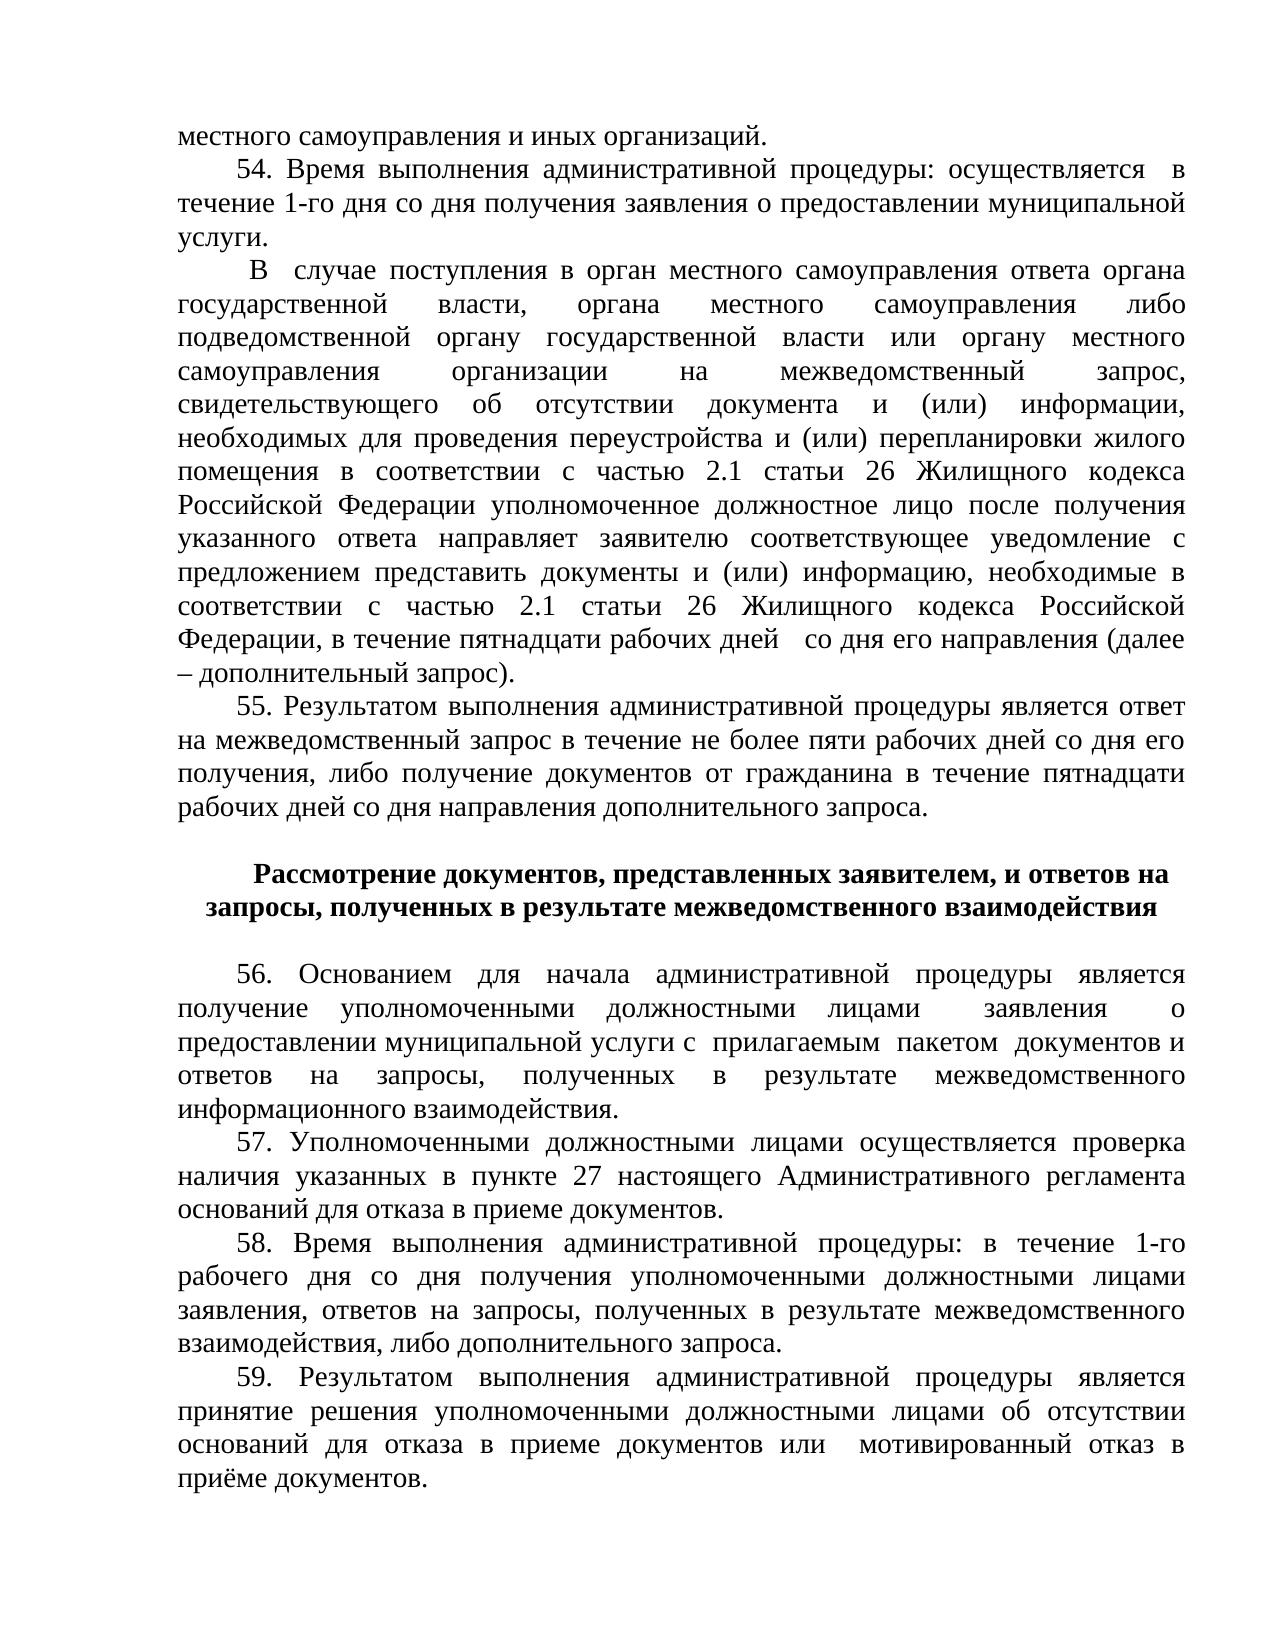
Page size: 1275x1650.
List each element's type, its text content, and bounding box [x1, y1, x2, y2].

text 54. Время выполнения административной процедуры: осуществляется в течение 1-го дня со дня получения заявления о предоставлении муниципальной услуги. [177, 152, 1186, 252]
text Рассмотрение документов, представленных заявителем, и ответов на запросы, полученных в результате межведомственного взаимодействия [177, 856, 1186, 923]
text 59. Результатом выполнения административной процедуры является принятие решения уполномоченными должностными лицами об отсутствии оснований для отказа в приеме документов или мотивированный отказ в приёме документов. [177, 1359, 1186, 1493]
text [177, 118, 1186, 152]
text В случае поступления в орган местного самоуправления ответа органа государственной власти, органа местного самоуправления либо подведомственной органу государственной власти или органу местного самоуправления организации на межведомственный запрос, свидетельствующего об отсутствии документа и (или) информации, необходимых для проведения переустройства и (или) перепланировки жилого помещения в соответствии с частью 2.1 статьи 26 Жилищного кодекса Российской Федерации уполномоченное должностное лицо после получения указанного ответа направляет заявителю соответствующее уведомление с предложением представить документы и (или) информацию, необходимые в соответствии с частью 2.1 статьи 26 Жилищного кодекса Российской Федерации, в течение пятнадцати рабочих дней со дня его направления (далее – дополнительный запрос). [177, 252, 1186, 688]
text 57. Уполномоченными должностными лицами осуществляется проверка наличия указанных в пункте 27 настоящего Административного регламента оснований для отказа в приеме документов. [177, 1124, 1186, 1225]
text 55. Результатом выполнения административной процедуры является ответ на межведомственный запрос в течение не более пяти рабочих дней со дня его получения, либо получение документов от гражданина в течение пятнадцати рабочих дней со дня направления дополнительного запроса. [177, 688, 1186, 822]
text 56. Основанием для начала административной процедуры является получение уполномоченными должностными лицами заявления о предоставлении муниципальной услуги с прилагаемым пакетом документов и ответов на запросы, полученных в результате межведомственного информационного взаимодействия. [177, 957, 1186, 1124]
text 58. Время выполнения административной процедуры: в течение 1-го рабочего дня со дня получения уполномоченными должностными лицами заявления, ответов на запросы, полученных в результате межведомственного взаимодействия, либо дополнительного запроса. [177, 1225, 1186, 1359]
